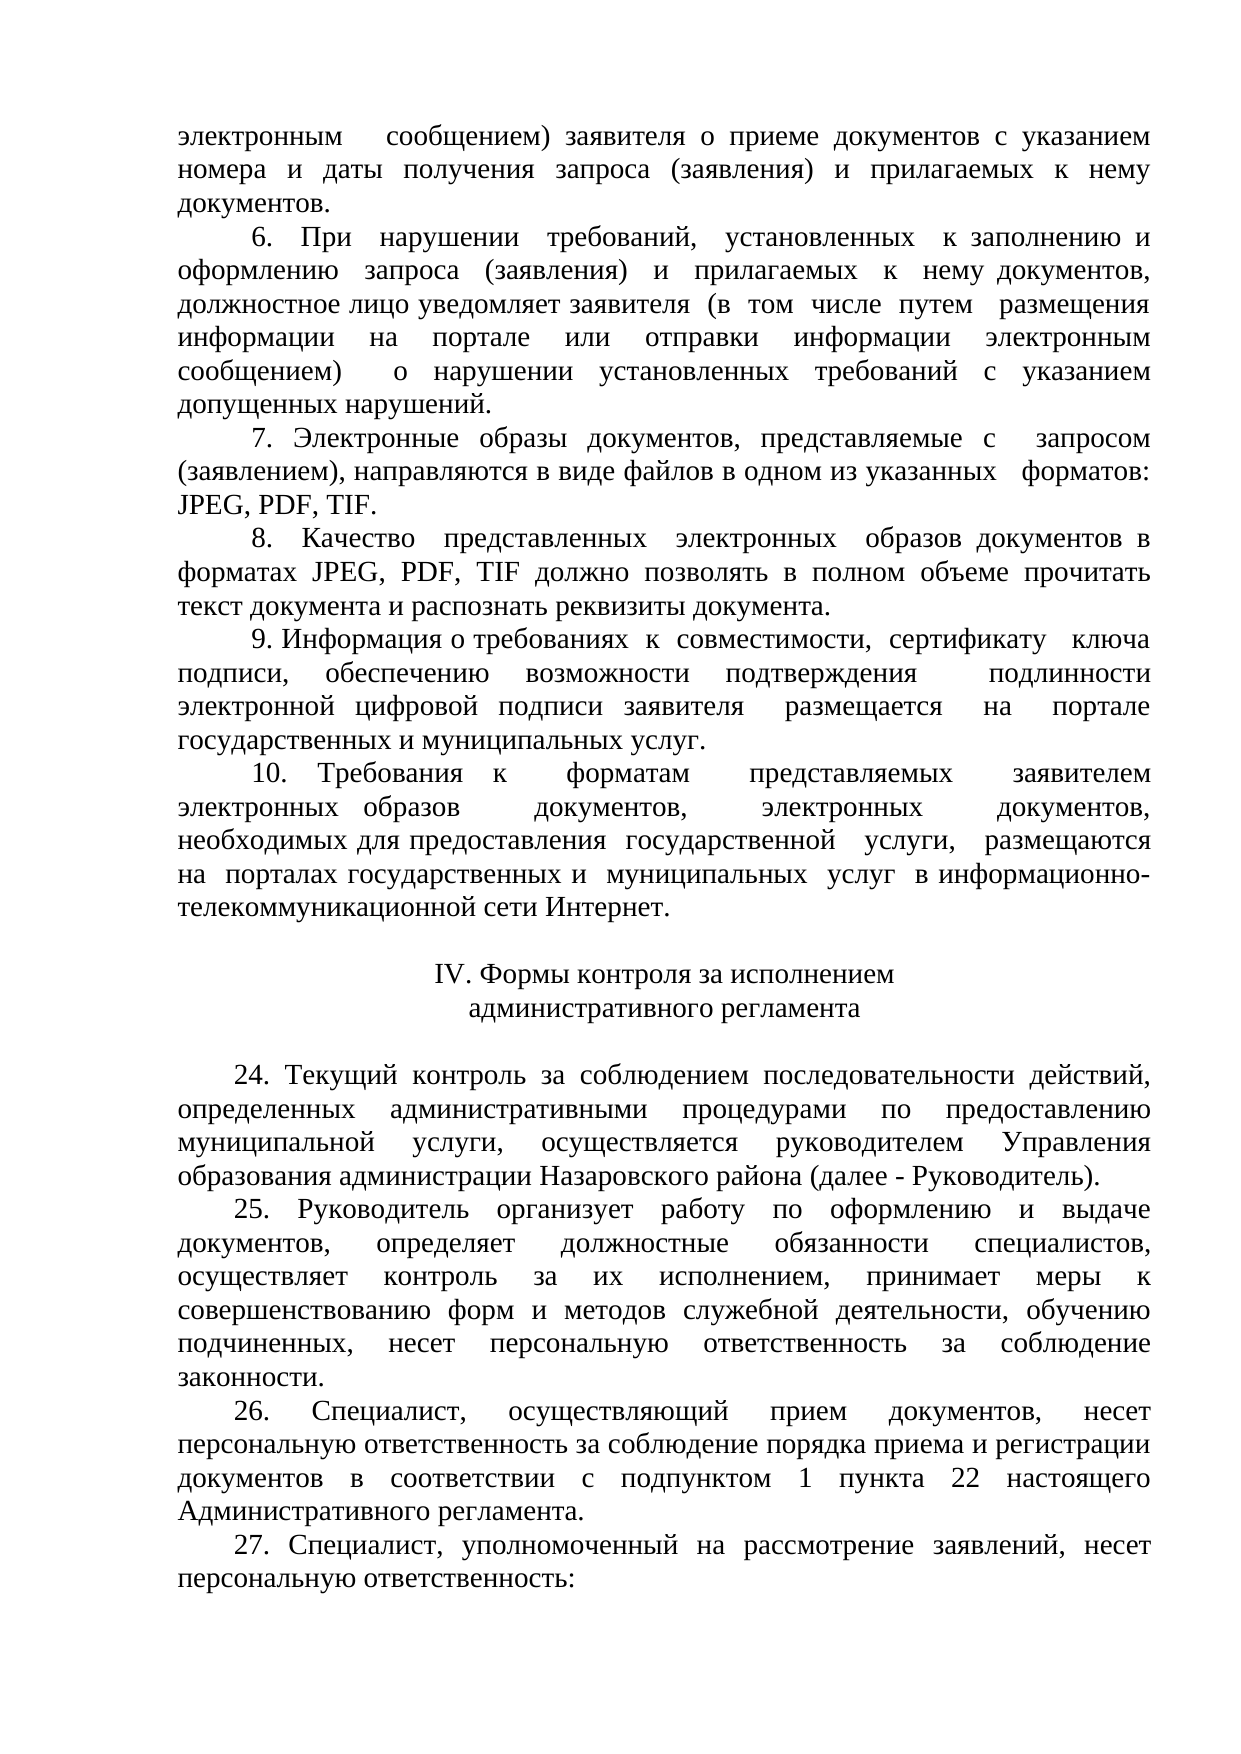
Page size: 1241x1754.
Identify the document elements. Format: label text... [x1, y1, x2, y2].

text IV. Формы контроля за исполнением [177, 957, 1152, 990]
text 7. Электронные образы документов, представляемые с запросом (заявлением), направляются в виде файлов в одном из указанных форматов: JPEG, PDF, TIF. [177, 420, 1152, 521]
text 26. Специалист, осуществляющий прием документов, несет персональную ответственность за соблюдение порядка приема и регистрации документов в соответствии с подпунктом 1 пункта 22 настоящего Административного регламента. [177, 1393, 1152, 1527]
text 10. Требования к форматам представляемых заявителем электронных образов документов, электронных документов, необходимых для предоставления государственной услуги, размещаются на порталах государственных и муниципальных услуг в информационно-телекоммуникационной сети Интернет. [177, 755, 1152, 923]
text 9. Информация о требованиях к совместимости, сертификату ключа подписи, обеспечению возможности подтверждения подлинности электронной цифровой подписи заявителя размещается на портале государственных и муниципальных услуг. [177, 621, 1152, 755]
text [177, 118, 1152, 219]
text 27. Специалист, уполномоченный на рассмотрение заявлений, несет персональную ответственность: [177, 1527, 1152, 1594]
text 6. При нарушении требований, установленных к заполнению и оформлению запроса (заявления) и прилагаемых к нему документов, должностное лицо уведомляет заявителя (в том числе путем размещения информации на портале или отправки информации электронным сообщением) о нарушении установленных требований с указанием допущенных нарушений. [177, 219, 1152, 420]
text 8. Качество представленных электронных образов документов в форматах JPEG, PDF, TIF должно позволять в полном объеме прочитать текст документа и распознать реквизиты документа. [177, 521, 1152, 621]
text административного регламента [177, 990, 1152, 1024]
text 25. Руководитель организует работу по оформлению и выдаче документов, определяет должностные обязанности специалистов, осуществляет контроль за их исполнением, принимает меры к совершенствованию форм и методов служебной деятельности, обучению подчиненных, несет персональную ответственность за соблюдение законности. [177, 1191, 1152, 1393]
text 24. Текущий контроль за соблюдением последовательности действий, определенных административными процедурами по предоставлению муниципальной услуги, осуществляется руководителем Управления образования администрации Назаровского района (далее - Руководитель). [177, 1057, 1152, 1191]
